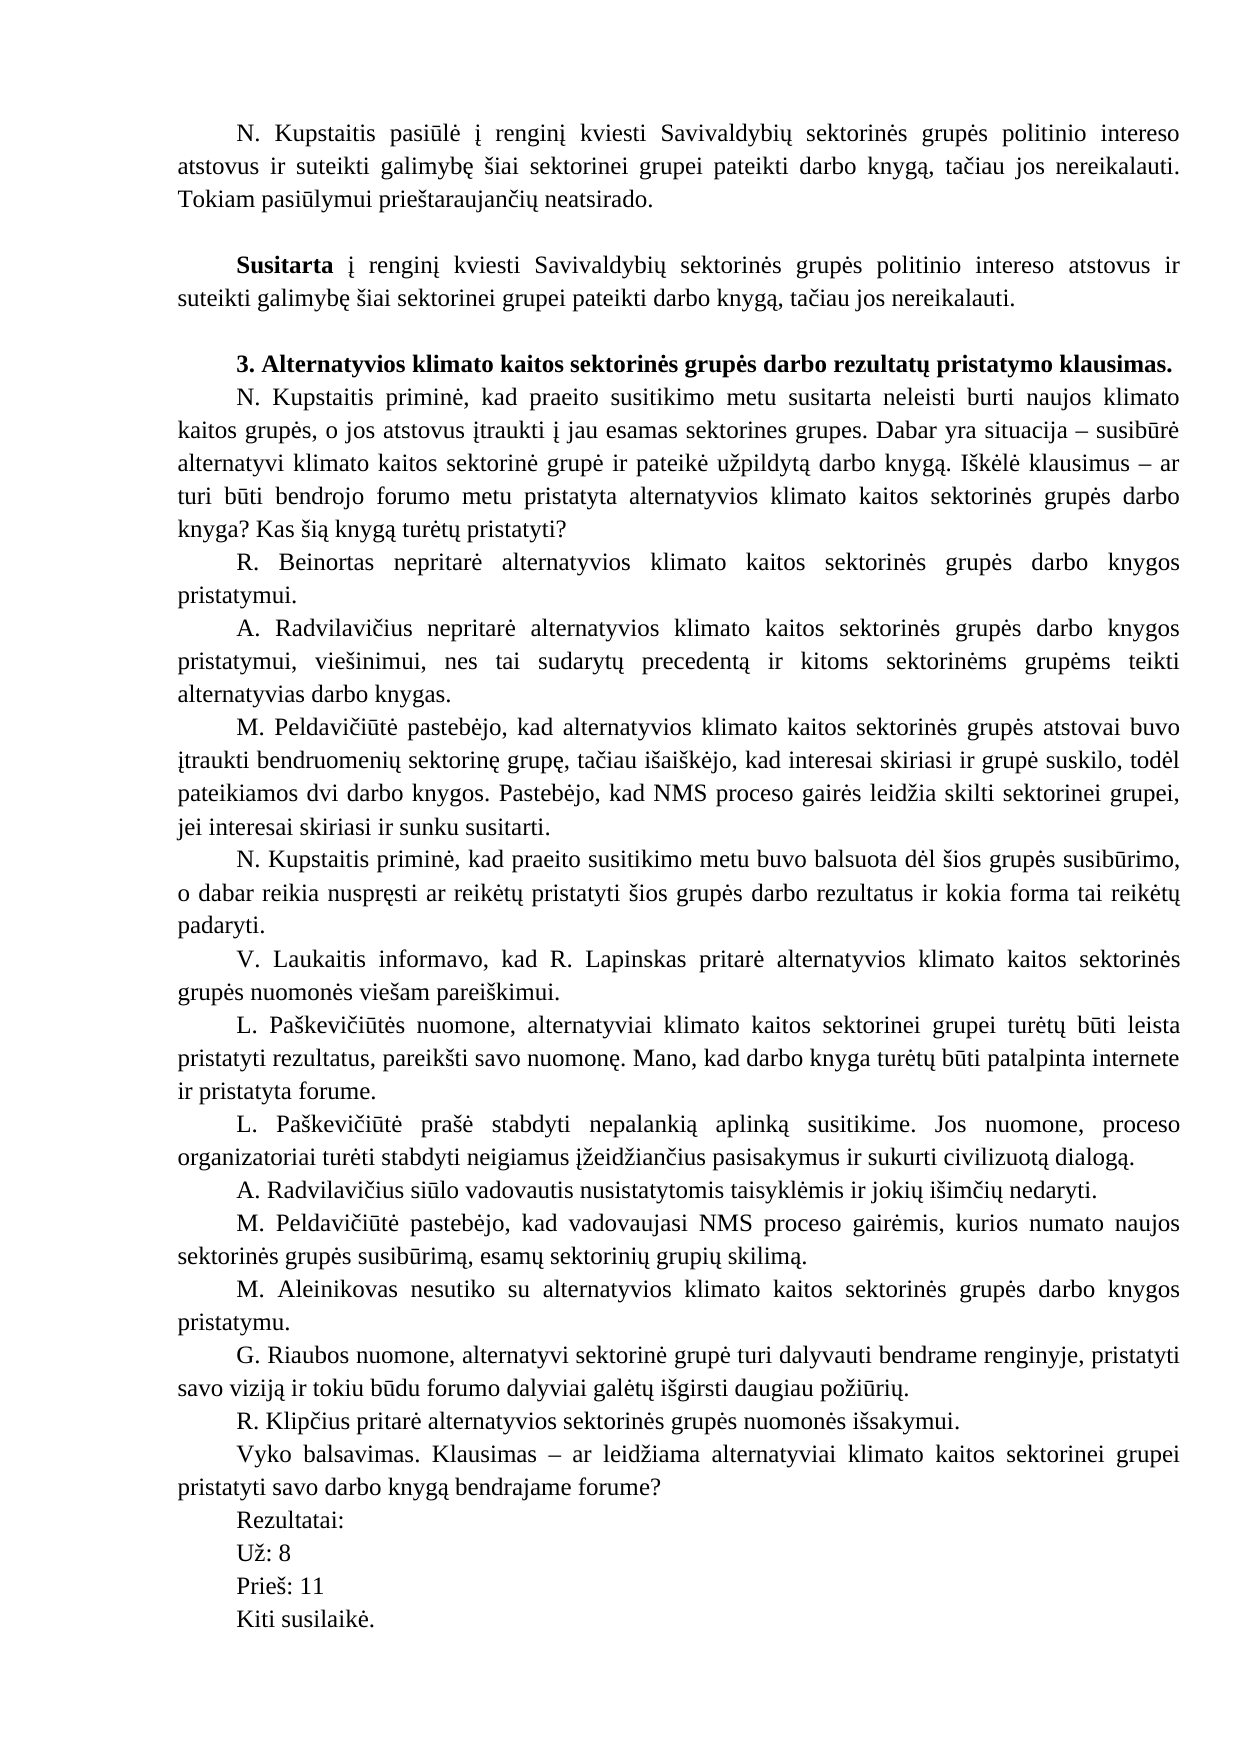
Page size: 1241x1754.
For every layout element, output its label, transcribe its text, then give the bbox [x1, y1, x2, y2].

text N. Kupstaitis priminė, kad praeito susitikimo metu buvo balsuota dėl šios grupės susibūrimo, o dabar reikia nuspręsti ar reikėtų pristatyti šios grupės darbo rezultatus ir kokia forma tai reikėtų padaryti. [177, 844, 1181, 939]
text M. Aleinikovas nesutiko su alternatyvios klimato kaitos sektorinės grupės darbo knygos pristatymu. [177, 1274, 1181, 1336]
text A. Radvilavičius nepritarė alternatyvios klimato kaitos sektorinės grupės darbo knygos pristatymui, viešinimui, nes tai sudarytų precedentą ir kitoms sektorinėms grupėms teikti alternatyvias darbo knygas. [177, 613, 1181, 708]
text G. Riaubos nuomone, alternatyvi sektorinė grupė turi dalyvauti bendrame renginyje, pristatyti savo viziją ir tokiu būdu forumo dalyviai galėtų išgirsti daugiau požiūrių. [177, 1340, 1181, 1402]
text 3. Alternatyvios klimato kaitos sektorinės grupės darbo rezultatų pristatymo klausimas. [177, 349, 1181, 378]
text M. Peldavičiūtė pastebėjo, kad alternatyvios klimato kaitos sektorinės grupės atstovai buvo įtraukti bendruomenių sektorinę grupę, tačiau išaiškėjo, kad interesai skiriasi ir grupė suskilo, todėl pateikiamos dvi darbo knygos. Pastebėjo, kad NMS proceso gairės leidžia skilti sektorinei grupei, jei interesai skiriasi ir sunku susitarti. [177, 712, 1181, 840]
text R. Klipčius pritarė alternatyvios sektorinės grupės nuomonės išsakymui. [177, 1406, 1181, 1435]
text L. Paškevičiūtės nuomone, alternatyviai klimato kaitos sektorinei grupei turėtų būti leista pristatyti rezultatus, pareikšti savo nuomonę. Mano, kad darbo knyga turėtų būti patalpinta internete ir pristatyta forume. [177, 1010, 1181, 1104]
text R. Beinortas nepritarė alternatyvios klimato kaitos sektorinės grupės darbo knygos pristatymui. [177, 547, 1181, 609]
text Rezultatai: [177, 1505, 1181, 1534]
text N. Kupstaitis priminė, kad praeito susitikimo metu susitarta neleisti burti naujos klimato kaitos grupės, o jos atstovus įtraukti į jau esamas sektorines grupes. Dabar yra situacija – susibūrė alternatyvi klimato kaitos sektorinė grupė ir pateikė užpildytą darbo knygą. Iškėlė klausimus – ar turi būti bendrojo forumo metu pristatyta alternatyvios klimato kaitos sektorinės grupės darbo knyga? Kas šią knygą turėtų pristatyti? [177, 382, 1181, 543]
text L. Paškevičiūtė prašė stabdyti nepalankią aplinką susitikime. Jos nuomone, proceso organizatoriai turėti stabdyti neigiamus įžeidžiančius pasisakymus ir sukurti civilizuotą dialogą. [177, 1109, 1181, 1171]
text M. Peldavičiūtė pastebėjo, kad vadovaujasi NMS proceso gairėmis, kurios numato naujos sektorinės grupės susibūrimą, esamų sektorinių grupių skilimą. [177, 1208, 1181, 1269]
text Vyko balsavimas. Klausimas – ar leidžiama alternatyviai klimato kaitos sektorinei grupei pristatyti savo darbo knygą bendrajame forume? [177, 1439, 1181, 1501]
text Susitarta į renginį kviesti Savivaldybių sektorinės grupės politinio intereso atstovus ir suteikti galimybę šiai sektorinei grupei pateikti darbo knygą, tačiau jos nereikalauti. [177, 250, 1181, 312]
text Prieš: 11 [177, 1571, 1181, 1600]
text A. Radvilavičius siūlo vadovautis nusistatytomis taisyklėmis ir jokių išimčių nedaryti. [177, 1175, 1181, 1203]
text Kiti susilaikė. [177, 1604, 1181, 1633]
text V. Laukaitis informavo, kad R. Lapinskas pritarė alternatyvios klimato kaitos sektorinės grupės nuomonės viešam pareiškimui. [177, 944, 1181, 1005]
text Už: 8 [177, 1538, 1181, 1567]
text N. Kupstaitis pasiūlė į renginį kviesti Savivaldybių sektorinės grupės politinio intereso atstovus ir suteikti galimybę šiai sektorinei grupei pateikti darbo knygą, tačiau jos nereikalauti. Tokiam pasiūlymui prieštaraujančių neatsirado. [177, 118, 1181, 213]
